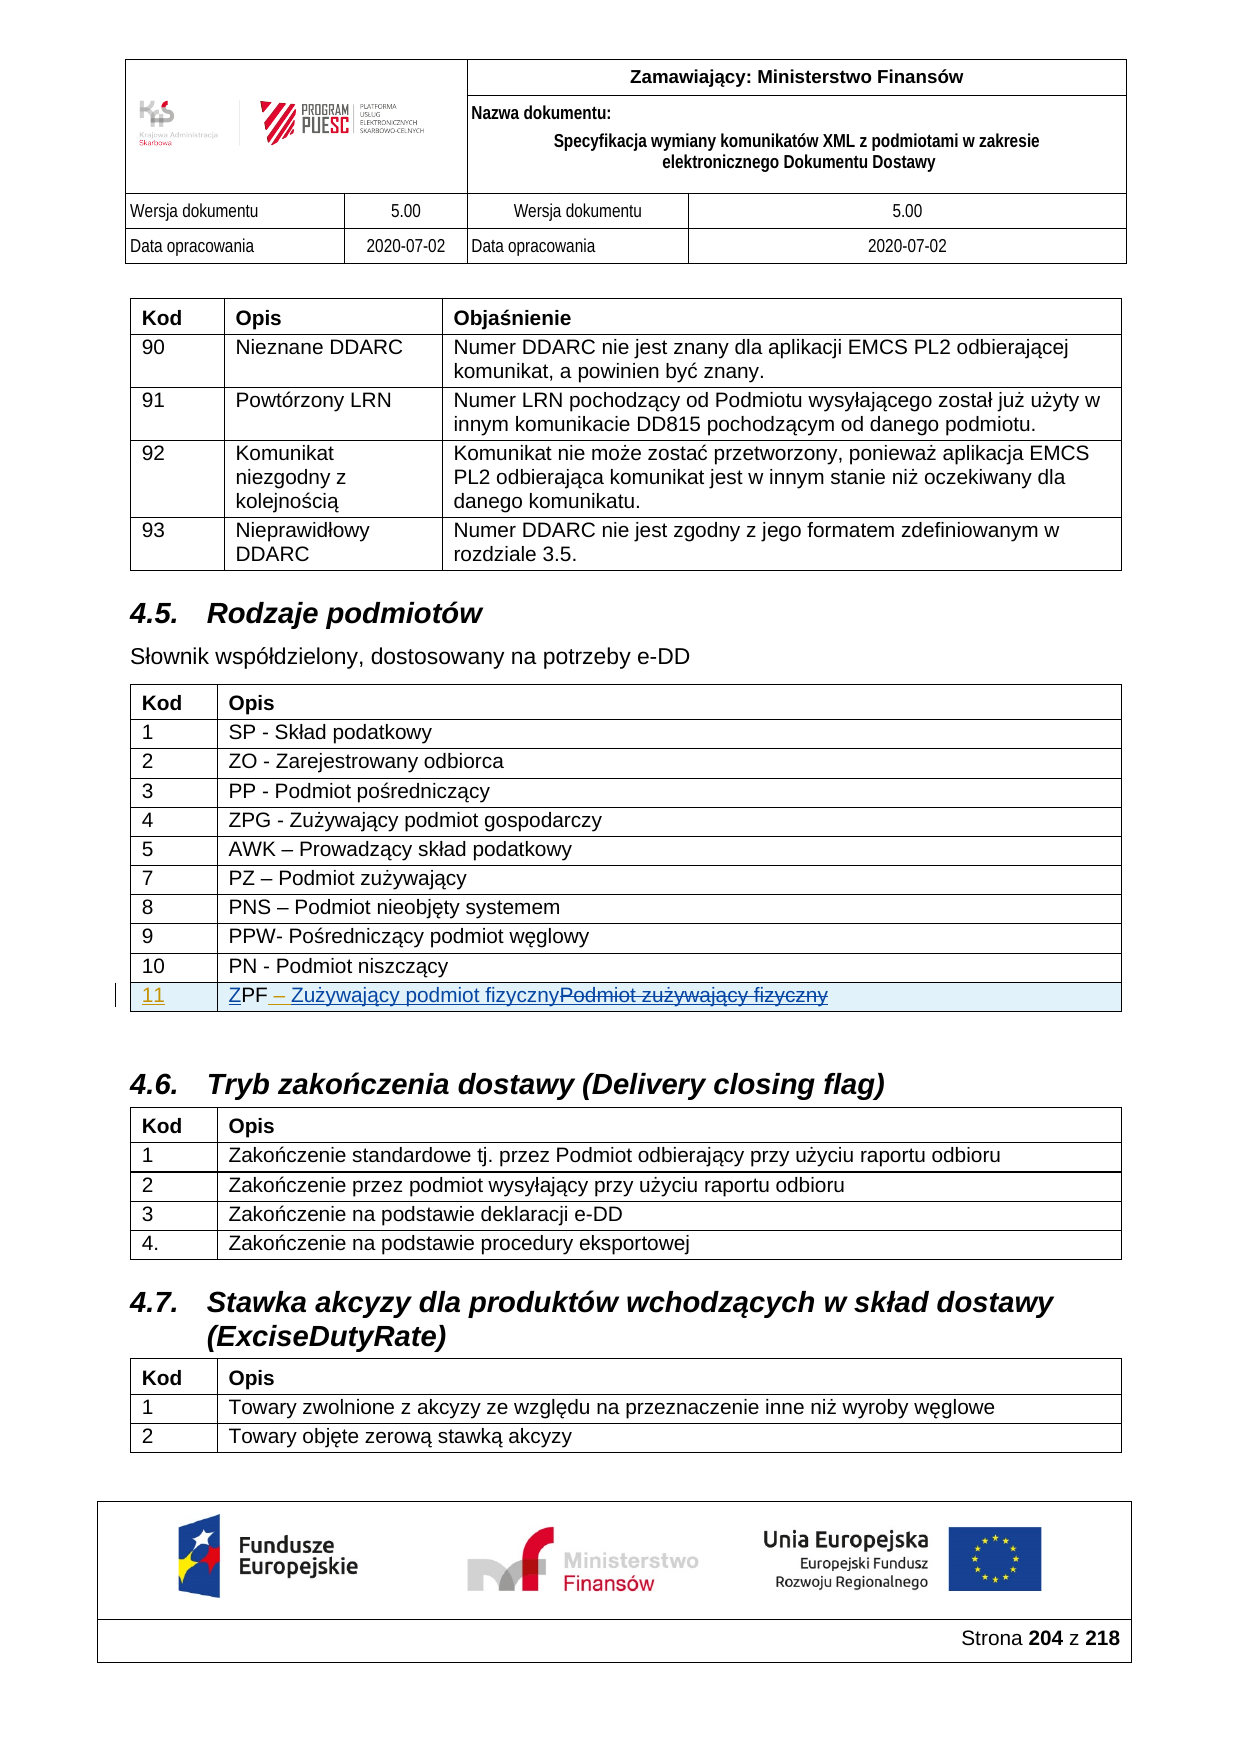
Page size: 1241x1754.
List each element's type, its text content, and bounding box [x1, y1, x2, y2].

text Stawka akcyzy dla produktów wchodzących w skład dostawy (ExciseDutyRate) [130, 1285, 1122, 1352]
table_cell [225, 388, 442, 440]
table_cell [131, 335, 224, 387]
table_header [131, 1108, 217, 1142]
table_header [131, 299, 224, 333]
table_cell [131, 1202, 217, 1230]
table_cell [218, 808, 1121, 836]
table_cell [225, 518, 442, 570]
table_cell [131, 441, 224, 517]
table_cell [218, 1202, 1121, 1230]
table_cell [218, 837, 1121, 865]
text Słownik współdzielony, dostosowany na potrzeby e-DD [130, 636, 1122, 669]
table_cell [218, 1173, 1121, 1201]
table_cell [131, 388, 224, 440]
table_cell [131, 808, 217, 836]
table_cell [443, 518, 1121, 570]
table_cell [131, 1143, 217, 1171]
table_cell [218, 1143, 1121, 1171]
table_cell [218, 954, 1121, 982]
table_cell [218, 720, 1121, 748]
picture [129, 90, 424, 156]
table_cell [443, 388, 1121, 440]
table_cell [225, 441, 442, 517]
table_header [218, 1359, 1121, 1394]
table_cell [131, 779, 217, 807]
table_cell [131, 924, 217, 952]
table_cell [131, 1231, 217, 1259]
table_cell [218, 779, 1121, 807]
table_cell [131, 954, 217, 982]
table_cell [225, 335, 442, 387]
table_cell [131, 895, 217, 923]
text Rodzaje podmiotów [130, 596, 1122, 629]
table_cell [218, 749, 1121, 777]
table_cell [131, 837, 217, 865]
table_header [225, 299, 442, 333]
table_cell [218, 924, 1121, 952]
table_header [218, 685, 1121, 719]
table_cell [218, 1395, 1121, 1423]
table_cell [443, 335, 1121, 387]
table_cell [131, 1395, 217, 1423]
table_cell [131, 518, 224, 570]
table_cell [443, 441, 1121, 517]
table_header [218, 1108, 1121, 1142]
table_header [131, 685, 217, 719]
text Tryb zakończenia dostawy (Delivery closing flag) [130, 1067, 1122, 1101]
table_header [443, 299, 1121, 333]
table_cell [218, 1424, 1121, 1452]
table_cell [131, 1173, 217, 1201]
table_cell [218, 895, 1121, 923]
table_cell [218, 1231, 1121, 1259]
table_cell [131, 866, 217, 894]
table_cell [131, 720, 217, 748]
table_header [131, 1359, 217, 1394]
picture [178, 1514, 1042, 1598]
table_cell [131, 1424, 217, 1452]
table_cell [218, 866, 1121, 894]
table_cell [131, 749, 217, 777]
